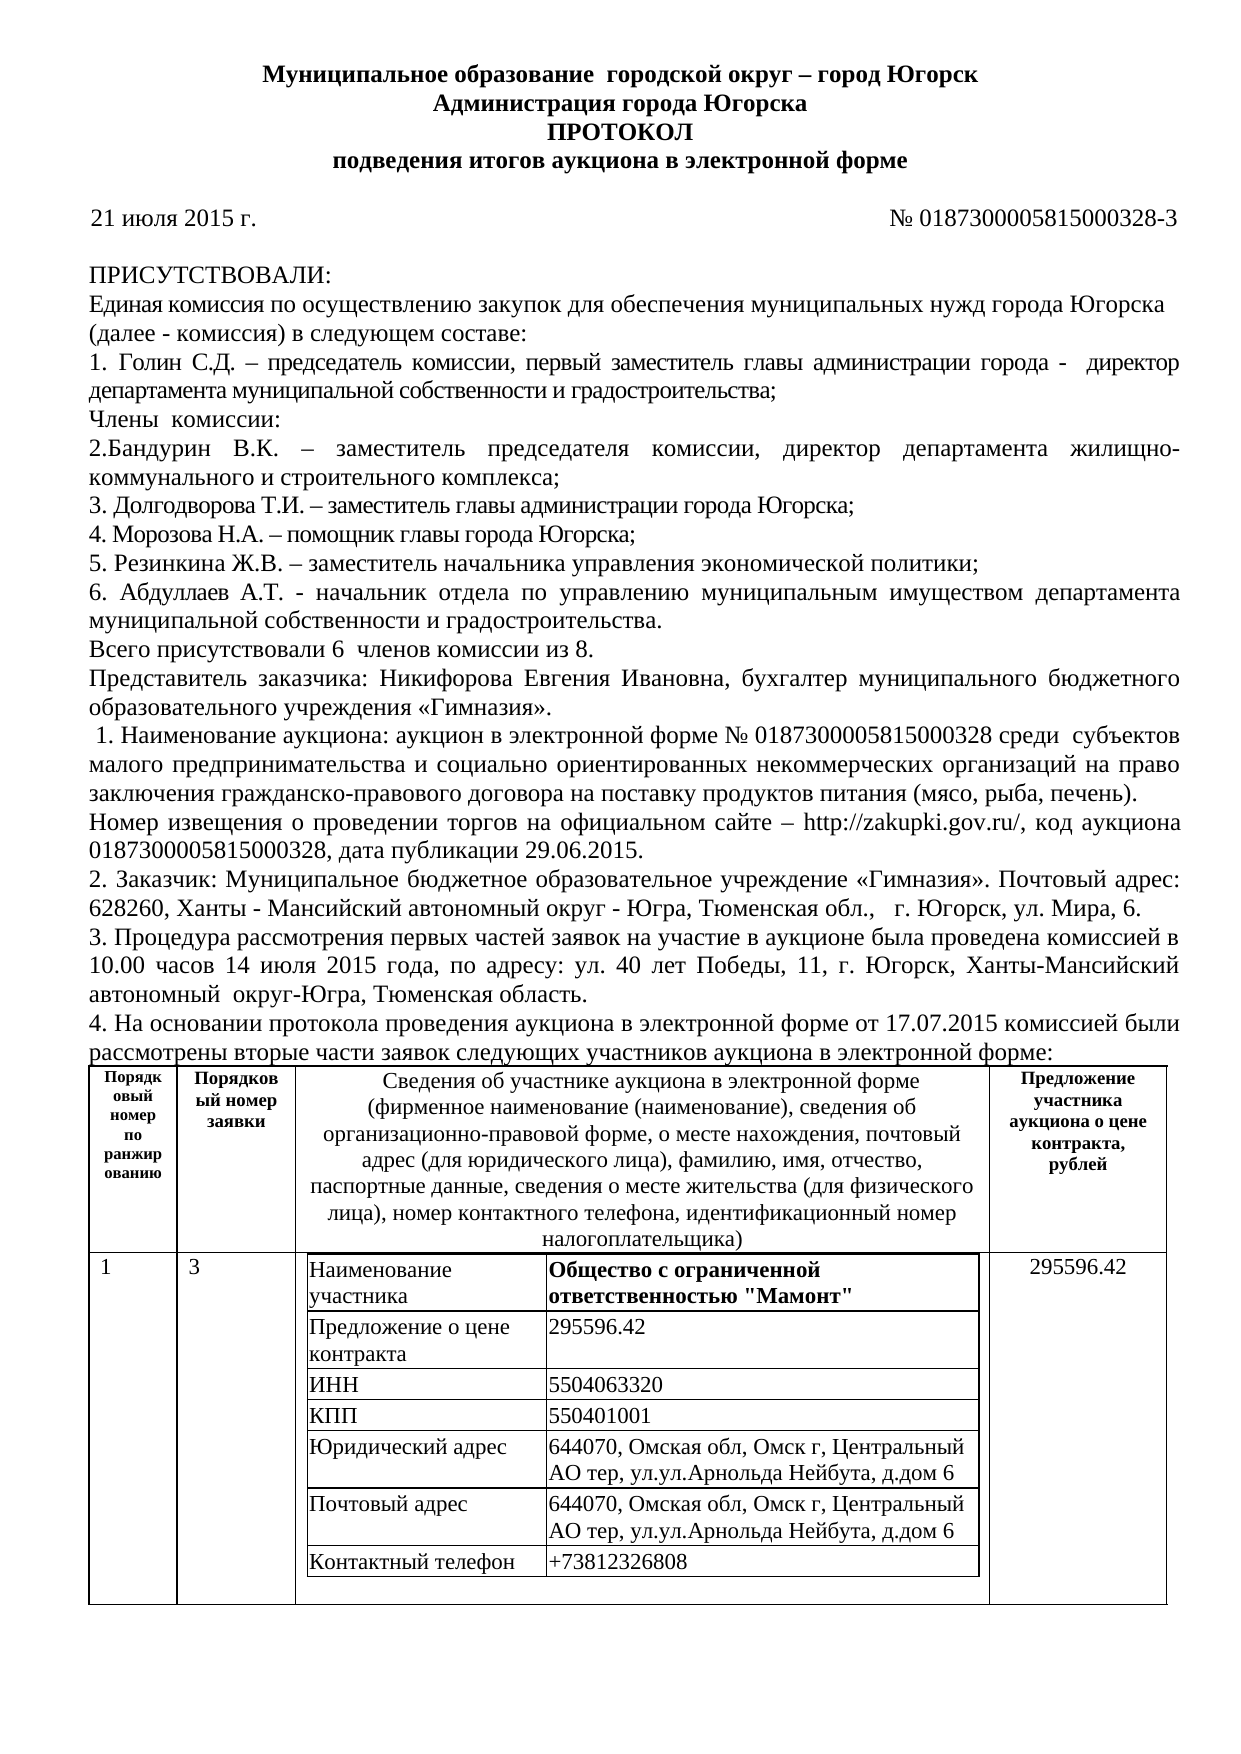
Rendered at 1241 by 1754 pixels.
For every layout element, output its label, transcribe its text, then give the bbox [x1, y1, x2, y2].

table_cell 3 [178, 1253, 295, 1603]
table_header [990, 1067, 1166, 1251]
text 5. Резинкина Ж.В. – заместитель начальника управления экономической политики; [89, 548, 1181, 577]
text Администрация города Югорска [59, 88, 1181, 117]
text Представитель заказчика: Никифорова Евгения Ивановна, бухгалтер муниципального бюджетного образовательного учреждения «Гимназия». [89, 663, 1181, 720]
text 2.Бандурин В.К. – заместитель председателя комиссии, директор департамента жилищно-коммунального и строительного комплекса; [89, 433, 1181, 490]
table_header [296, 1067, 989, 1251]
text 3. Процедура рассмотрения первых частей заявок на участие в аукционе была проведена комиссией в 10.00 часов 14 июля 2015 года, по адресу: ул. 40 лет Победы, 11, г. Югорск, Ханты-Мансийский автономный округ-Югра, Тюменская область. [89, 922, 1181, 1008]
table_cell 295596.42 [990, 1253, 1166, 1603]
text Номер извещения о проведении торгов на официальном сайте – http://zakupki.gov.ru/, код аукциона 0187300005815000328, дата публикации 29.06.2015. [89, 807, 1181, 864]
text Муниципальное образование городской округ – город Югорск [59, 59, 1181, 88]
text 4. Морозова Н.А. – помощник главы города Югорска; [89, 519, 1181, 548]
text Единая комиссия по осуществлению закупок для обеспечения муниципальных нужд города Югорска (далее - комиссия) в следующем составе: [89, 289, 1181, 347]
table_header Порядковый номер по ранжированию [90, 1067, 176, 1251]
text 4. На основании протокола проведения аукциона в электронной форме от 17.07.2015 комиссией были рассмотрены вторые части заявок следующих участников аукциона в электронной форме: [89, 1008, 1181, 1065]
table_header Порядковый номер заявки [178, 1067, 295, 1251]
text 1. Голин С.Д. – председатель комиссии, первый заместитель главы администрации города - директор департамента муниципальной собственности и градостроительства; [89, 347, 1181, 404]
text 1. Наименование аукциона: аукцион в электронной форме № 0187300005815000328 среди субъектов малого предпринимательства и социально ориентированных некоммерческих организаций на право заключения гражданско-правового договора на поставку продуктов питания (мясо, рыба, печень). [89, 720, 1181, 807]
table_cell [296, 1253, 989, 1603]
text 2. Заказчик: Муниципальное бюджетное образовательное учреждение «Гимназия». Почтовый адрес: 628260, Ханты - Мансийский автономный округ - Югра, Тюменская обл., г. Югорск, ул. Мира, 6. [89, 864, 1181, 922]
text подведения итогов аукциона в электронной форме [59, 145, 1181, 174]
text 6. Абдуллаев А.Т. - начальник отдела по управлению муниципальным имуществом департамента муниципальной собственности и градостроительства. [89, 577, 1181, 634]
text 21 июля 2015 г. № 0187300005815000328-3 [59, 203, 1181, 232]
table_cell 1 [90, 1253, 176, 1603]
text ПРИСУТСТВОВАЛИ: [89, 260, 1181, 289]
text Всего присутствовали 6 членов комиссии из 8. [89, 634, 1181, 663]
text 3. Долгодворова Т.И. – заместитель главы администрации города Югорска; [89, 490, 1181, 519]
text Члены комиссии: [89, 404, 1181, 433]
text ПРОТОКОЛ [59, 117, 1181, 145]
